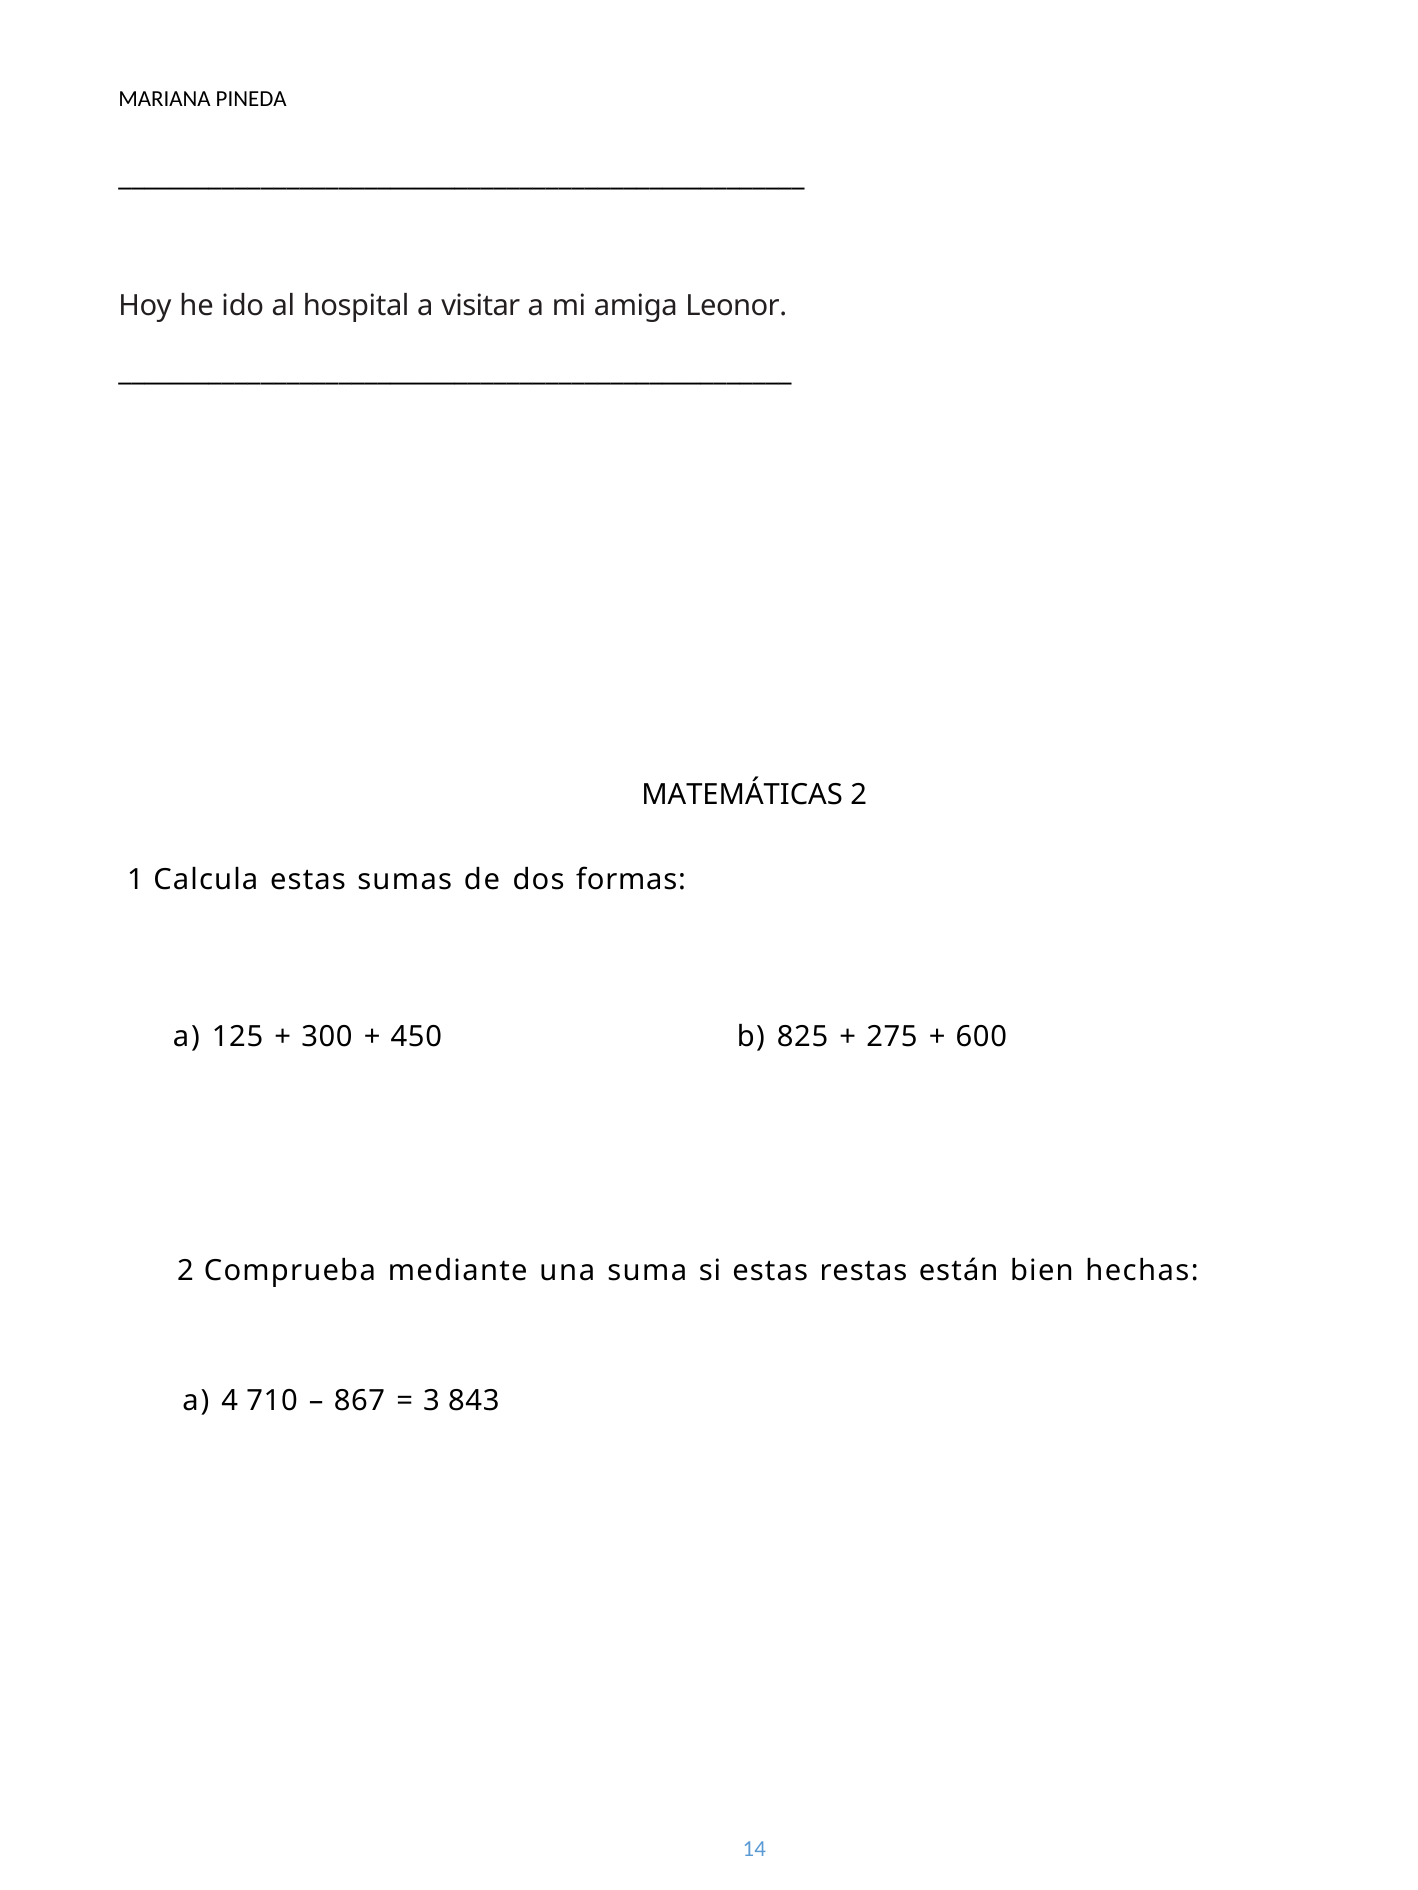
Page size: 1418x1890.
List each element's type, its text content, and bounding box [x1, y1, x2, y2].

text Hoy he ido al hospital a visitar a mi amiga Leonor. [118, 272, 1390, 337]
text a) 4 710 – 867 = 3 843 [142, 1367, 1390, 1432]
text 1 Calcula estas sumas de dos formas: [118, 846, 1390, 911]
text 2 Comprueba mediante una suma si estas restas están bien hechas: [142, 1237, 1390, 1302]
text a) 125 + 300 + 450 b) 825 + 275 + 600 [142, 1002, 1390, 1067]
text ____________________________________________________ [118, 337, 1390, 402]
text _____________________________________________________ [118, 142, 1390, 207]
text MATEMÁTICAS 2 [118, 761, 1390, 826]
